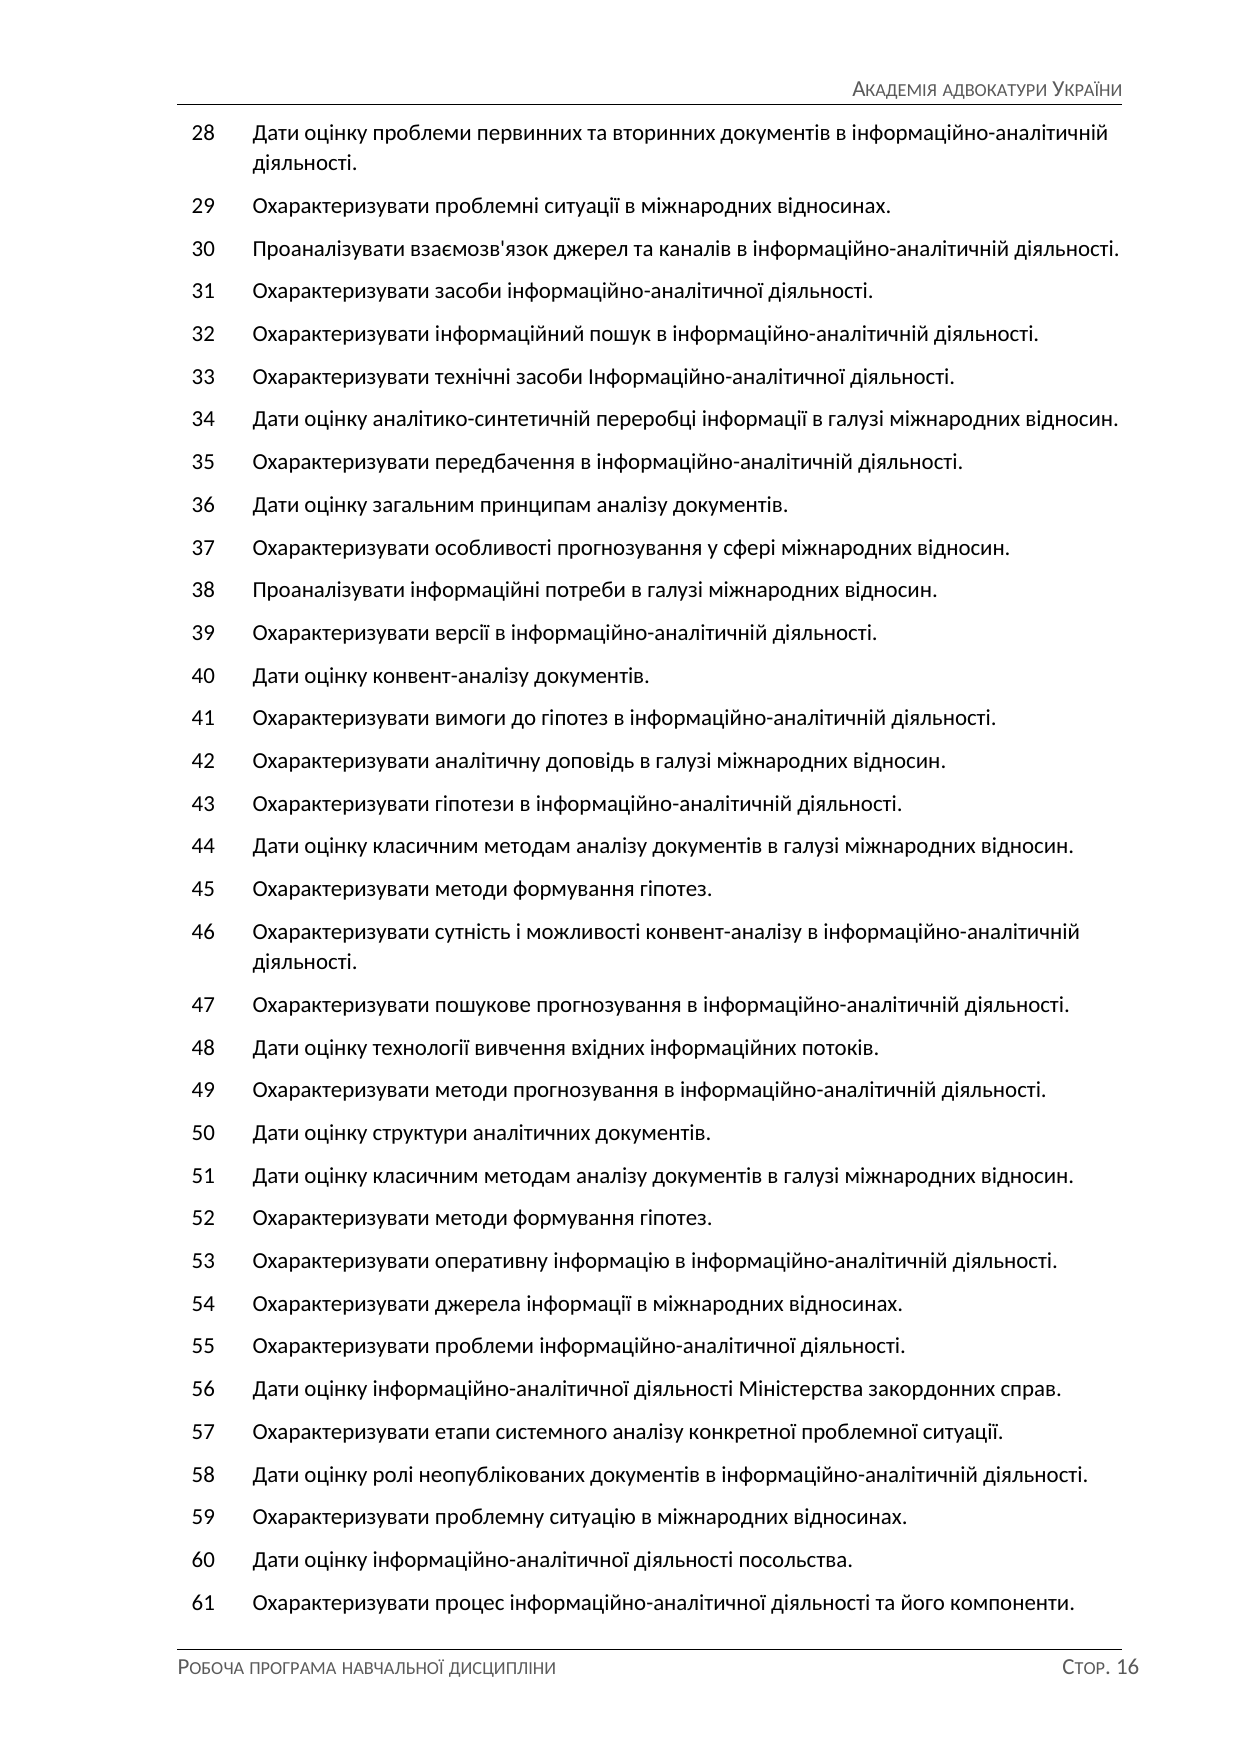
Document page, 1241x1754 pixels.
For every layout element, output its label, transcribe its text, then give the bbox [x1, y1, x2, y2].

list Охарактеризувати методи прогнозування в інформаційно-аналітичній діяльності. [215, 1075, 1122, 1103]
list Охарактеризувати проблеми інформаційно-аналітичної діяльності. [215, 1332, 1122, 1360]
list Охарактеризувати джерела інформації в міжнародних відносинах. [215, 1289, 1122, 1317]
list Дати оцінку технології вивчення вхідних інформаційних потоків. [215, 1033, 1122, 1061]
list Охарактеризувати проблемну ситуацію в міжнародних відносинах. [215, 1502, 1122, 1531]
list Дати оцінку проблеми первинних та вторинних документів в інформаційно-аналітичній діяльності. [215, 118, 1122, 176]
list Дати оцінку класичним методам аналізу документів в галузі міжнародних відносин. [215, 1161, 1122, 1189]
list Охарактеризувати засоби інформаційно-аналітичної діяльності. [215, 276, 1122, 304]
list Охарактеризувати передбачення в інформаційно-аналітичній діяльності. [215, 447, 1122, 475]
list Дати оцінку аналітико-синтетичній переробці інформації в галузі міжнародних відносин. [215, 404, 1122, 433]
list Охарактеризувати етапи системного аналізу конкретної проблемної ситуації. [215, 1417, 1122, 1445]
list Дати оцінку ролі неопублікованих документів в інформаційно-аналітичній діяльності. [215, 1460, 1122, 1488]
list Дати оцінку загальним принципам аналізу документів. [215, 490, 1122, 518]
list Охарактеризувати оперативну інформацію в інформаційно-аналітичній діяльності. [215, 1246, 1122, 1274]
list Охарактеризувати методи формування гіпотез. [215, 1203, 1122, 1232]
list Охарактеризувати аналітичну доповідь в галузі міжнародних відносин. [215, 746, 1122, 774]
list Охарактеризувати процес інформаційно-аналітичної діяльності та його компоненти. [215, 1588, 1122, 1616]
list Дати оцінку структури аналітичних документів. [215, 1118, 1122, 1146]
list Охарактеризувати версії в інформаційно-аналітичній діяльності. [215, 618, 1122, 646]
list Дати оцінку класичним методам аналізу документів в галузі міжнародних відносин. [215, 832, 1122, 860]
list Охарактеризувати інформаційний пошук в інформаційно-аналітичній діяльності. [215, 319, 1122, 347]
list Охарактеризувати вимоги до гіпотез в інформаційно-аналітичній діяльності. [215, 703, 1122, 732]
list Проаналізувати взаємозв'язок джерел та каналів в інформаційно-аналітичній діяльності. [215, 234, 1122, 262]
list Охарактеризувати особливості прогнозування у сфері міжнародних відносин. [215, 533, 1122, 561]
list Дати оцінку інформаційно-аналітичної діяльності посольства. [215, 1545, 1122, 1573]
list Охарактеризувати гіпотези в інформаційно-аналітичній діяльності. [215, 789, 1122, 817]
list Охарактеризувати проблемні ситуації в міжнародних відносинах. [215, 191, 1122, 219]
list Охарактеризувати пошукове прогнозування в інформаційно-аналітичній діяльності. [215, 990, 1122, 1018]
list Охарактеризувати методи формування гіпотез. [215, 874, 1122, 902]
list Проаналізувати інформаційні потреби в галузі міжнародних відносин. [215, 575, 1122, 603]
list Охарактеризувати сутність і можливості конвент-аналізу в інформаційно-аналітичній діяльності. [215, 917, 1122, 975]
list Дати оцінку інформаційно-аналітичної діяльності Міністерства закордонних справ. [215, 1374, 1122, 1402]
list Охарактеризувати технічні засоби Інформаційно-аналітичної діяльності. [215, 362, 1122, 390]
list Дати оцінку конвент-аналізу документів. [215, 661, 1122, 689]
